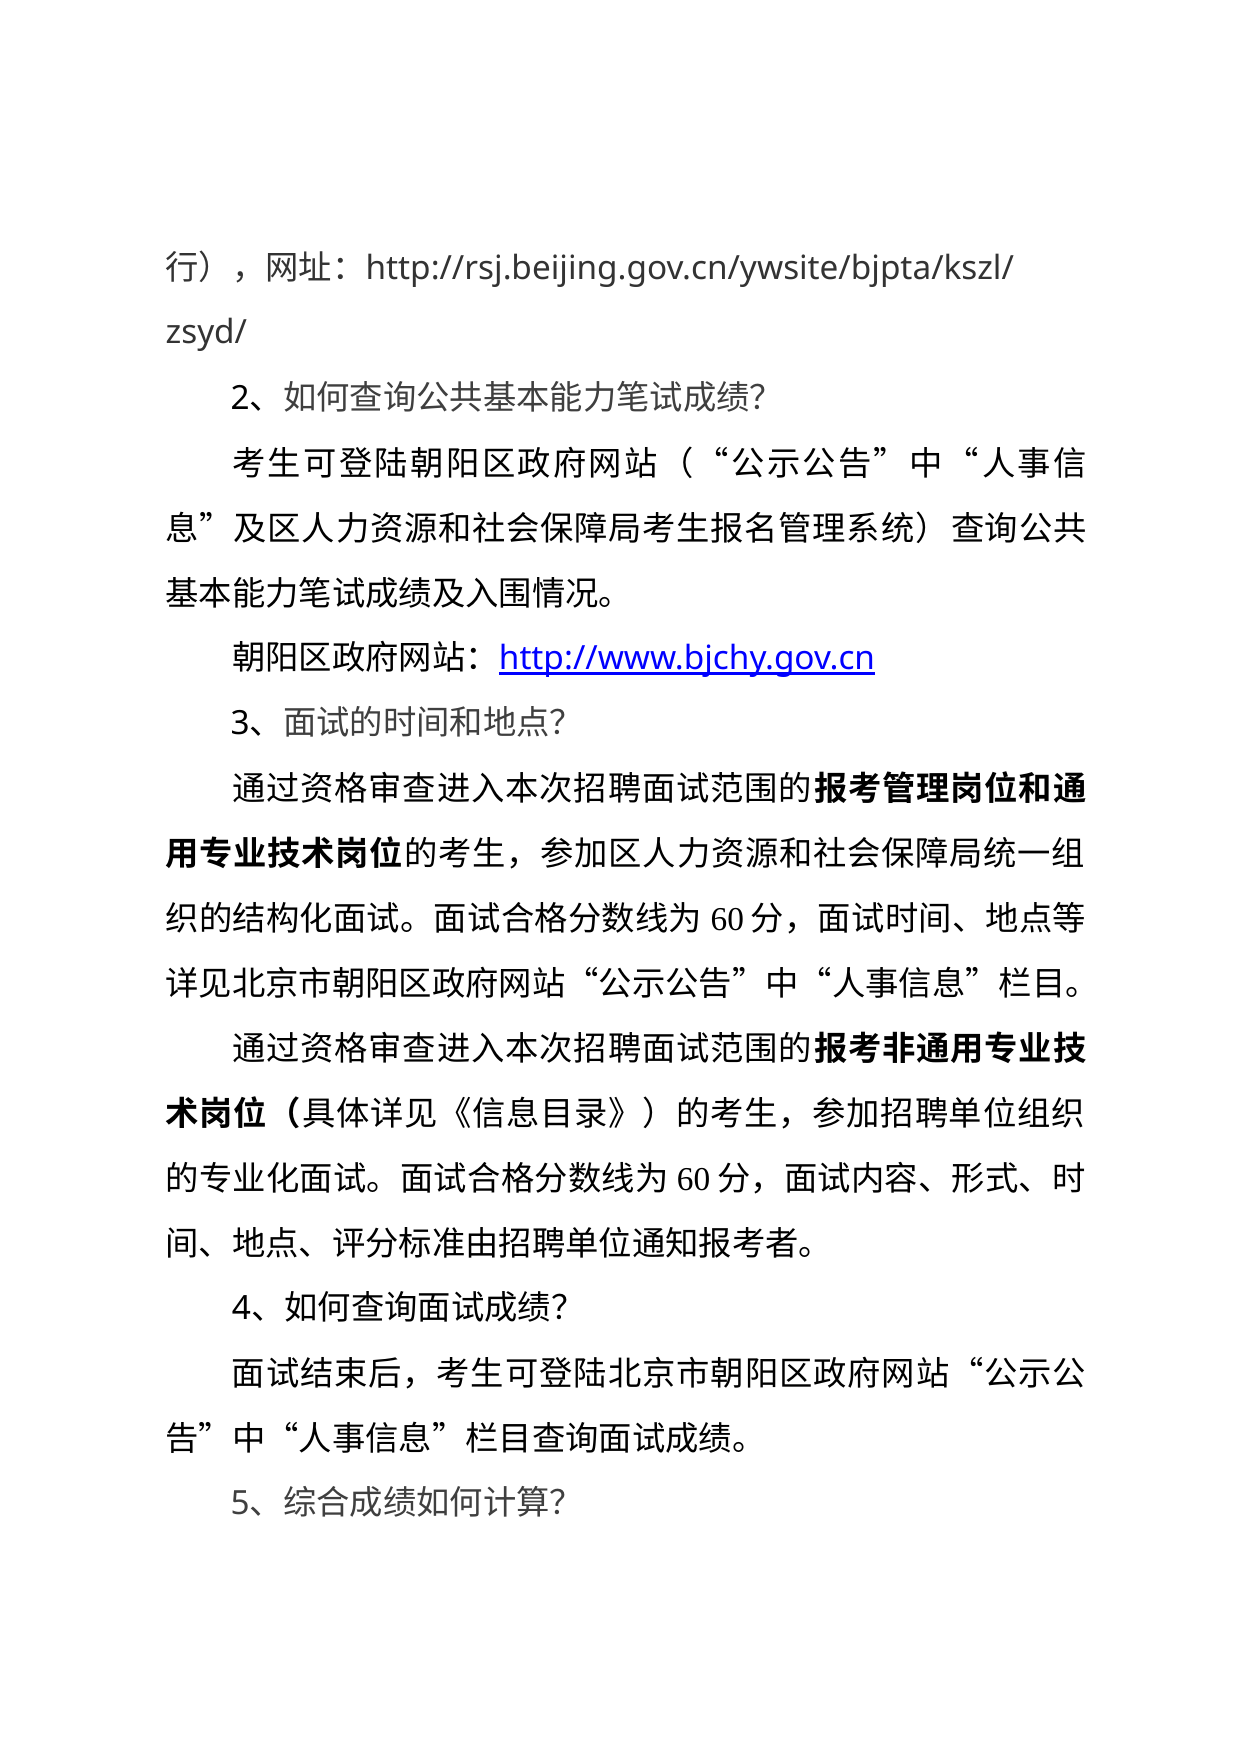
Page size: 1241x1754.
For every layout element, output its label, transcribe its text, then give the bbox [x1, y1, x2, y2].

text 2、如何查询公共基本能力笔试成绩？ [165, 363, 1087, 428]
text 朝阳区政府网站：http://www.bjchy.gov.cn [165, 623, 1087, 688]
text 5、综合成绩如何计算？ [165, 1468, 1087, 1533]
text 3、面试的时间和地点？ [165, 688, 1087, 753]
text 考生可登陆朝阳区政府网站（“公示公告”中“人事信息”及区人力资源和社会保障局考生报名管理系统）查询公共基本能力笔试成绩及入围情况。 [165, 428, 1087, 623]
text 4、如何查询面试成绩？ [165, 1273, 1087, 1338]
text 通过资格审查进入本次招聘面试范围的报考非通用专业技术岗位（具体详见《信息目录》）的考生，参加招聘单位组织的专业化面试。面试合格分数线为60分，面试内容、形式、时间、地点、评分标准由招聘单位通知报考者。 [165, 1013, 1087, 1273]
text 面试结束后，考生可登陆北京市朝阳区政府网站“公示公告”中“人事信息”栏目查询面试成绩。 [165, 1338, 1087, 1468]
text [165, 233, 1087, 363]
text 通过资格审查进入本次招聘面试范围的报考管理岗位和通用专业技术岗位的考生，参加区人力资源和社会保障局统一组织的结构化面试。面试合格分数线为60分，面试时间、地点等详见北京市朝阳区政府网站“公示公告”中“人事信息”栏目。 [165, 753, 1087, 1013]
